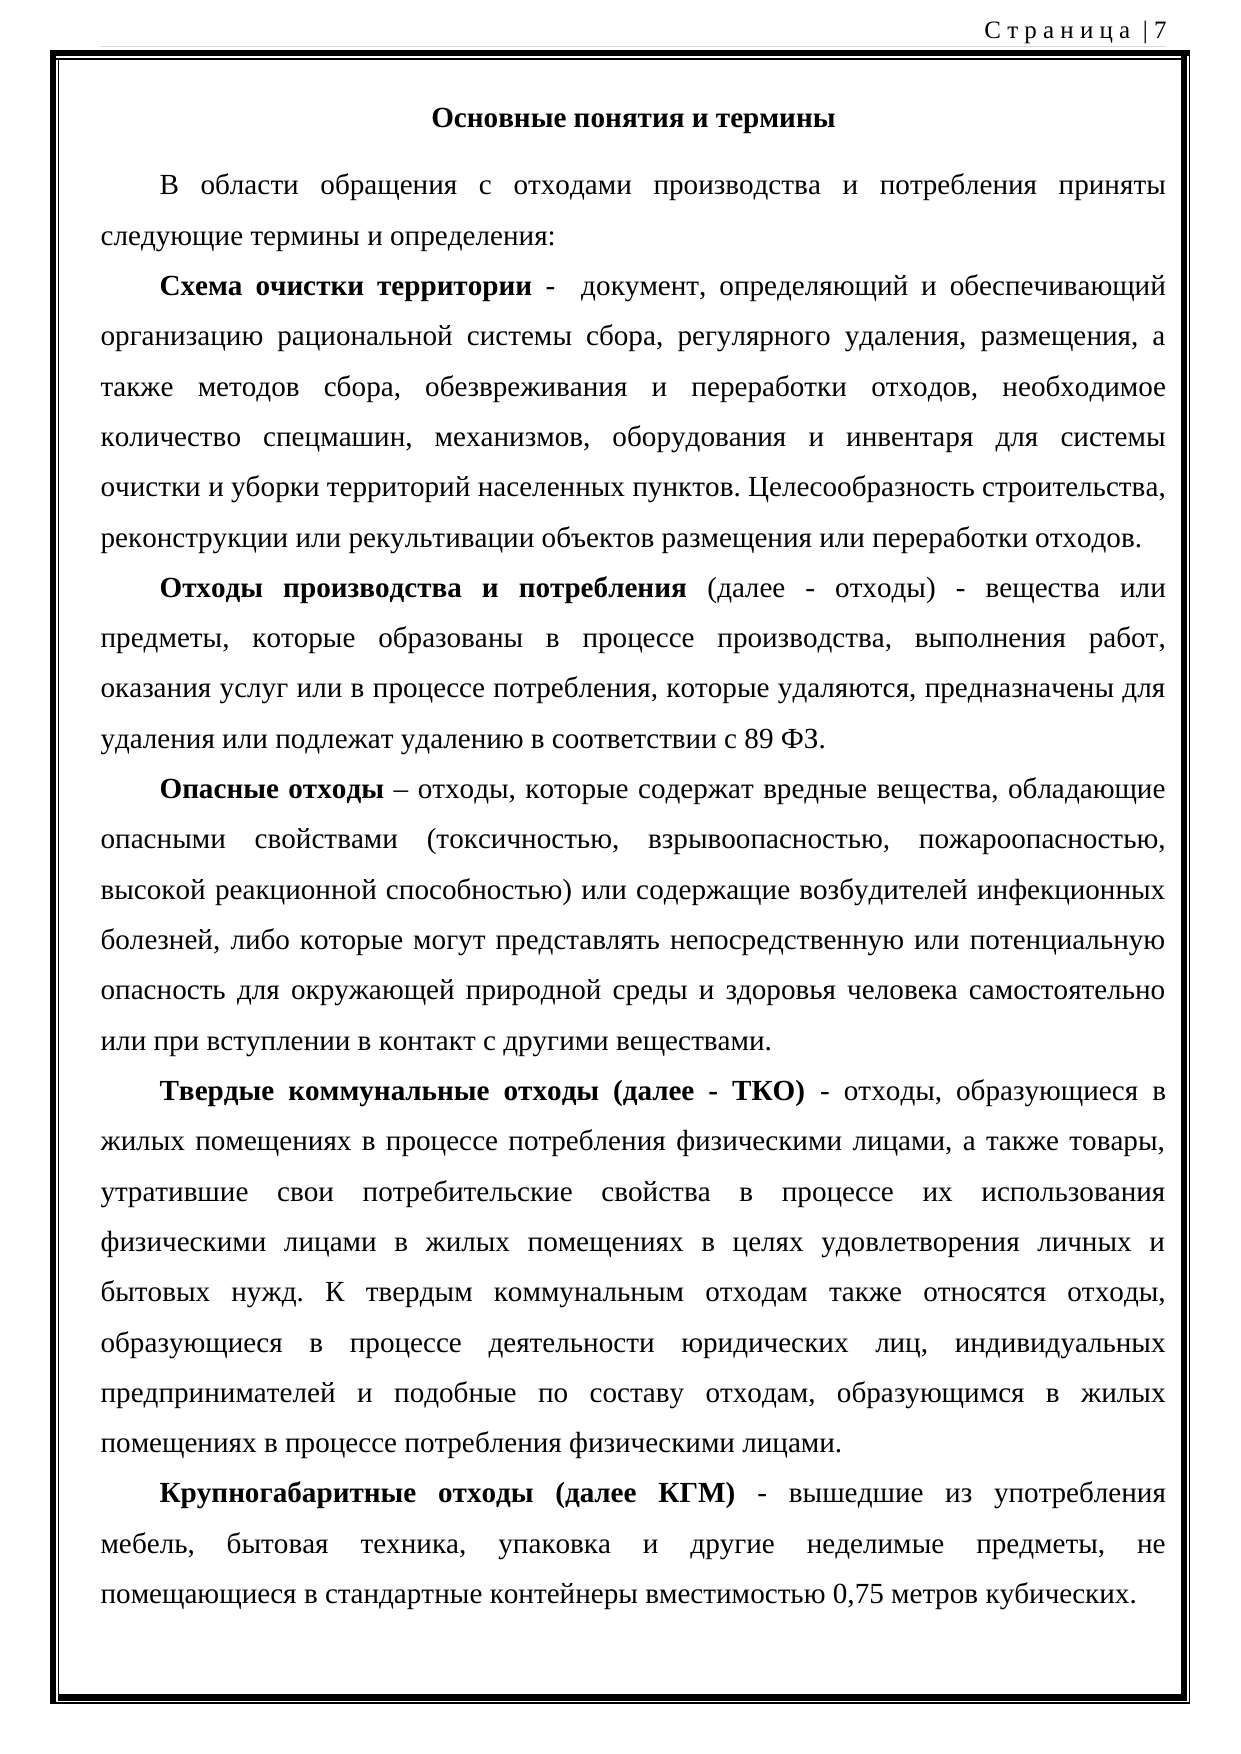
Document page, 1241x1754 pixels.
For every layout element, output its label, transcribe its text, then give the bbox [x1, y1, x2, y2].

text Отходы производства и потребления (далее - отходы) - вещества или предметы, которые образованы в процессе производства, выполнения работ, оказания услуг или в процессе потребления, которые удаляются, предназначены для удаления или подлежат удалению в соответствии с 89 ФЗ. [100, 570, 1166, 754]
text Крупногабаритные отходы (далее КГМ) - вышедшие из употребления мебель, бытовая техника, упаковка и другие неделимые предметы, не помещающиеся в стандартные контейнеры вместимостью 0,75 метров кубических. [100, 1476, 1166, 1610]
text Схема очистки территории - документ, определяющий и обеспечивающий организацию рациональной системы сбора, регулярного удаления, размещения, а также методов сбора, обезвреживания и переработки отходов, необходимое количество спецмашин, механизмов, оборудования и инвентаря для системы очистки и уборки территорий населенных пунктов. Целесообразность строительства, реконструкции или рекультивации объектов размещения или переработки отходов. [100, 268, 1166, 553]
text В области обращения с отходами производства и потребления приняты следующие термины и определения: [100, 167, 1166, 251]
text Опасные отходы – отходы, которые содержат вредные вещества, обладающие опасными свойствами (токсичностью, взрывоопасностью, пожароопасностью, высокой реакционной способностью) или содержащие возбудителей инфекционных болезней, либо которые могут представлять непосредственную или потенциальную опасность для окружающей природной среды и здоровья человека самостоятельно или при вступлении в контакт с другими веществами. [100, 771, 1166, 1056]
text Твердые коммунальные отходы (далее - ТКО) - отходы, образующиеся в жилых помещениях в процессе потребления физическими лицами, а также товары, утратившие свои потребительские свойства в процессе их использования физическими лицами в жилых помещениях в целях удовлетворения личных и бытовых нужд. К твердым коммунальным отходам также относятся отходы, образующиеся в процессе деятельности юридических лиц, индивидуальных предпринимателей и подобные по составу отходам, образующимся в жилых помещениях в процессе потребления физическими лицами. [100, 1073, 1166, 1459]
text Основные понятия и термины [100, 100, 1166, 134]
